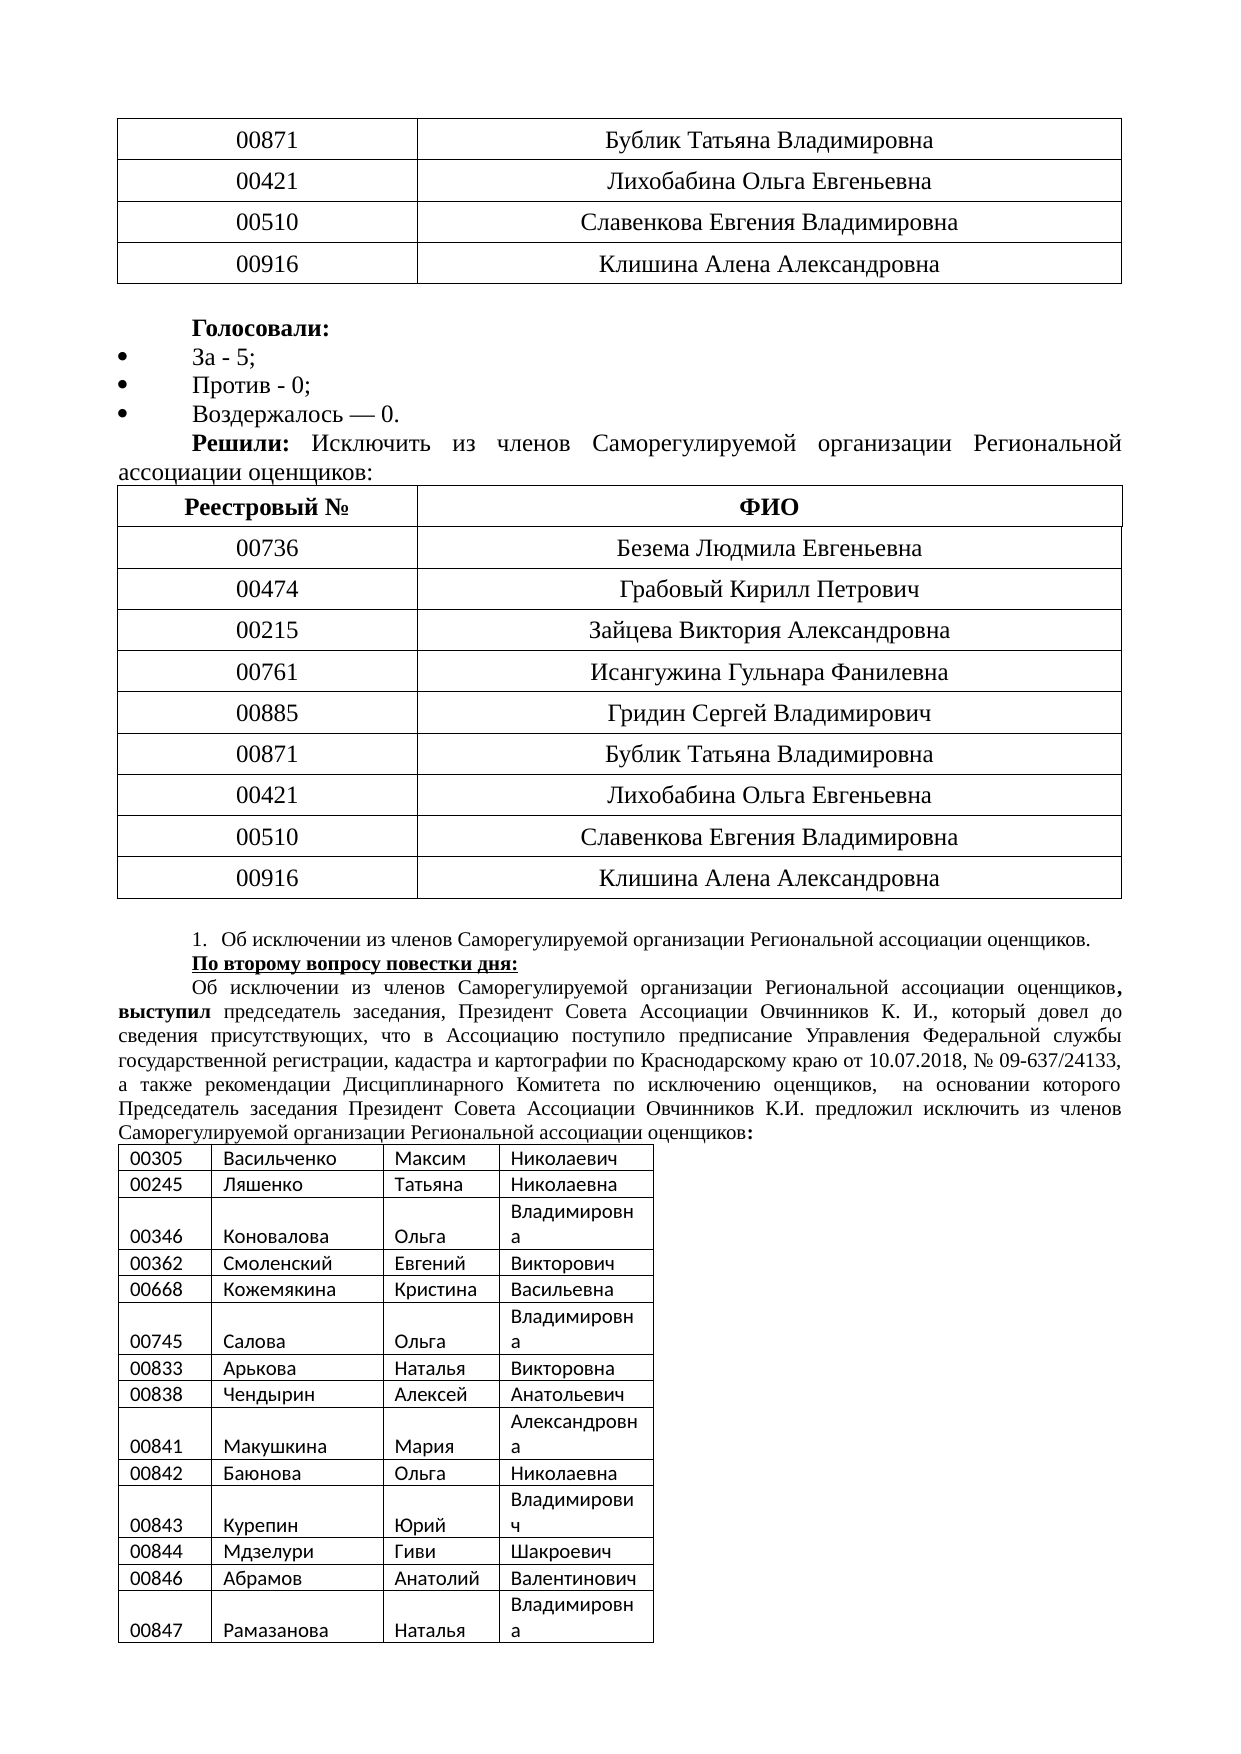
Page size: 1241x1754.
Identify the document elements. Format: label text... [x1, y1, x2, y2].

table_cell Абрамов [212, 1565, 383, 1590]
list За - 5; [118, 342, 1122, 370]
table_cell Мдзелури [212, 1538, 383, 1564]
table_header 00305 [119, 1145, 211, 1170]
table_cell 00346 [119, 1198, 211, 1249]
table_cell Исангужина Гульнара Фанилевна [418, 651, 1121, 691]
text Об исключении из членов Саморегулируемой организации Региональной ассоциации оценщиков, выступил председатель заседания, Президент Совета Ассоциации Овчинников К. И., который довел до сведения присутствующих, что в Ассоциацию поступило предписание Управления Федеральной службы государственной регистрации, кадастра и картографии по Краснодарскому краю от 10.07.2018, № 09-637/24133, а также рекомендации Дисциплинарного Комитета по исключению оценщиков, на основании которого Председатель заседания Президент Совета Ассоциации Овчинников К.И. предложил исключить из членов Саморегулируемой организации Региональной ассоциации оценщиков: [118, 975, 1122, 1144]
table_cell Шакроевич [500, 1538, 653, 1564]
table_header Васильченко [212, 1145, 383, 1170]
list Об исключении из членов Саморегулируемой организации Региональной ассоциации оценщиков. [118, 927, 1122, 951]
table_cell Николаевна [500, 1171, 653, 1197]
table_cell 00847 [119, 1591, 211, 1642]
table_cell Татьяна [384, 1171, 499, 1197]
table_cell 00838 [119, 1381, 211, 1407]
table_cell 00916 [118, 857, 417, 897]
table_cell 00362 [119, 1250, 211, 1275]
table_cell Зайцева Виктория Александровна [418, 610, 1121, 650]
table_cell Ольга [384, 1303, 499, 1354]
table_cell Викторовна [500, 1355, 653, 1380]
table_cell Рамазанова [212, 1591, 383, 1642]
table_cell Юрий [384, 1486, 499, 1537]
table_cell Славенкова Евгения Владимировна [418, 202, 1121, 242]
table_cell Васильевна [500, 1276, 653, 1302]
table_cell Курепин [212, 1486, 383, 1537]
table_cell 00510 [118, 816, 417, 856]
table_cell Ольга [384, 1460, 499, 1485]
list Против - 0; [118, 370, 1122, 399]
table_cell 00736 [118, 527, 417, 567]
table_cell 00885 [118, 692, 417, 732]
table_cell Безема Людмила Евгеньевна [418, 527, 1121, 567]
table_cell 00871 [118, 119, 417, 159]
table_cell Анатольевич [500, 1381, 653, 1407]
table_cell Салова [212, 1303, 383, 1354]
table_cell 00245 [119, 1171, 211, 1197]
table_cell Кристина [384, 1276, 499, 1302]
table_cell 00215 [118, 610, 417, 650]
table_cell Гиви [384, 1538, 499, 1564]
table_cell 00510 [118, 202, 417, 242]
table_cell 00841 [119, 1408, 211, 1459]
table_cell Анатолий [384, 1565, 499, 1590]
table_cell Владимировна [500, 1303, 653, 1354]
table_cell Грабовый Кирилл Петрович [418, 569, 1121, 609]
table_cell Клишина Алена Александровна [418, 243, 1121, 283]
table_cell Смоленский [212, 1250, 383, 1275]
table_cell Евгений [384, 1250, 499, 1275]
table_cell Гридин Сергей Владимирович [418, 692, 1121, 732]
table_cell 00474 [118, 569, 417, 609]
table_cell 00844 [119, 1538, 211, 1564]
table_cell 00916 [118, 243, 417, 283]
table_cell Алексей [384, 1381, 499, 1407]
table_cell Бублик Татьяна Владимировна [418, 119, 1121, 159]
table_header Максим [384, 1145, 499, 1170]
table_header ФИО [418, 486, 1122, 526]
table_cell Коновалова [212, 1198, 383, 1249]
table_cell Викторович [500, 1250, 653, 1275]
table_cell Лихобабина Ольга Евгеньевна [418, 160, 1121, 201]
text Голосовали: [118, 313, 1122, 342]
table_cell Макушкина [212, 1408, 383, 1459]
table_header Николаевич [500, 1145, 653, 1170]
table_cell 00668 [119, 1276, 211, 1302]
table_cell Мария [384, 1408, 499, 1459]
table_cell Ляшенко [212, 1171, 383, 1197]
text Решили: Исключить из членов Саморегулируемой организации Региональной ассоциации оценщиков: [118, 428, 1122, 485]
table_cell 00421 [118, 775, 417, 815]
table_cell Бублик Татьяна Владимировна [418, 734, 1121, 774]
table_cell Ольга [384, 1198, 499, 1249]
table_cell Владимировна [500, 1198, 653, 1249]
table_cell Славенкова Евгения Владимировна [418, 816, 1121, 856]
table_cell 00871 [118, 734, 417, 774]
table_cell Александровна [500, 1408, 653, 1459]
table_cell Валентинович [500, 1565, 653, 1590]
table_cell Наталья [384, 1355, 499, 1380]
table_cell Арькова [212, 1355, 383, 1380]
table_cell Баюнова [212, 1460, 383, 1485]
table_cell 00842 [119, 1460, 211, 1485]
table_cell 00846 [119, 1565, 211, 1590]
text По второму вопросу повестки дня: [118, 951, 1122, 975]
table_cell Наталья [384, 1591, 499, 1642]
table_cell 00833 [119, 1355, 211, 1380]
table_cell Владимирович [500, 1486, 653, 1537]
table_header Реестровый № [118, 486, 417, 526]
table_cell Владимировна [500, 1591, 653, 1642]
table_cell 00761 [118, 651, 417, 691]
table_cell 00745 [119, 1303, 211, 1354]
table_cell Клишина Алена Александровна [418, 857, 1121, 897]
table_cell Лихобабина Ольга Евгеньевна [418, 775, 1121, 815]
table_cell Николаевна [500, 1460, 653, 1485]
table_cell Кожемякина [212, 1276, 383, 1302]
table_cell 00843 [119, 1486, 211, 1537]
table_cell Чендырин [212, 1381, 383, 1407]
table_cell 00421 [118, 160, 417, 201]
list Воздержалось — 0. [118, 399, 1122, 428]
